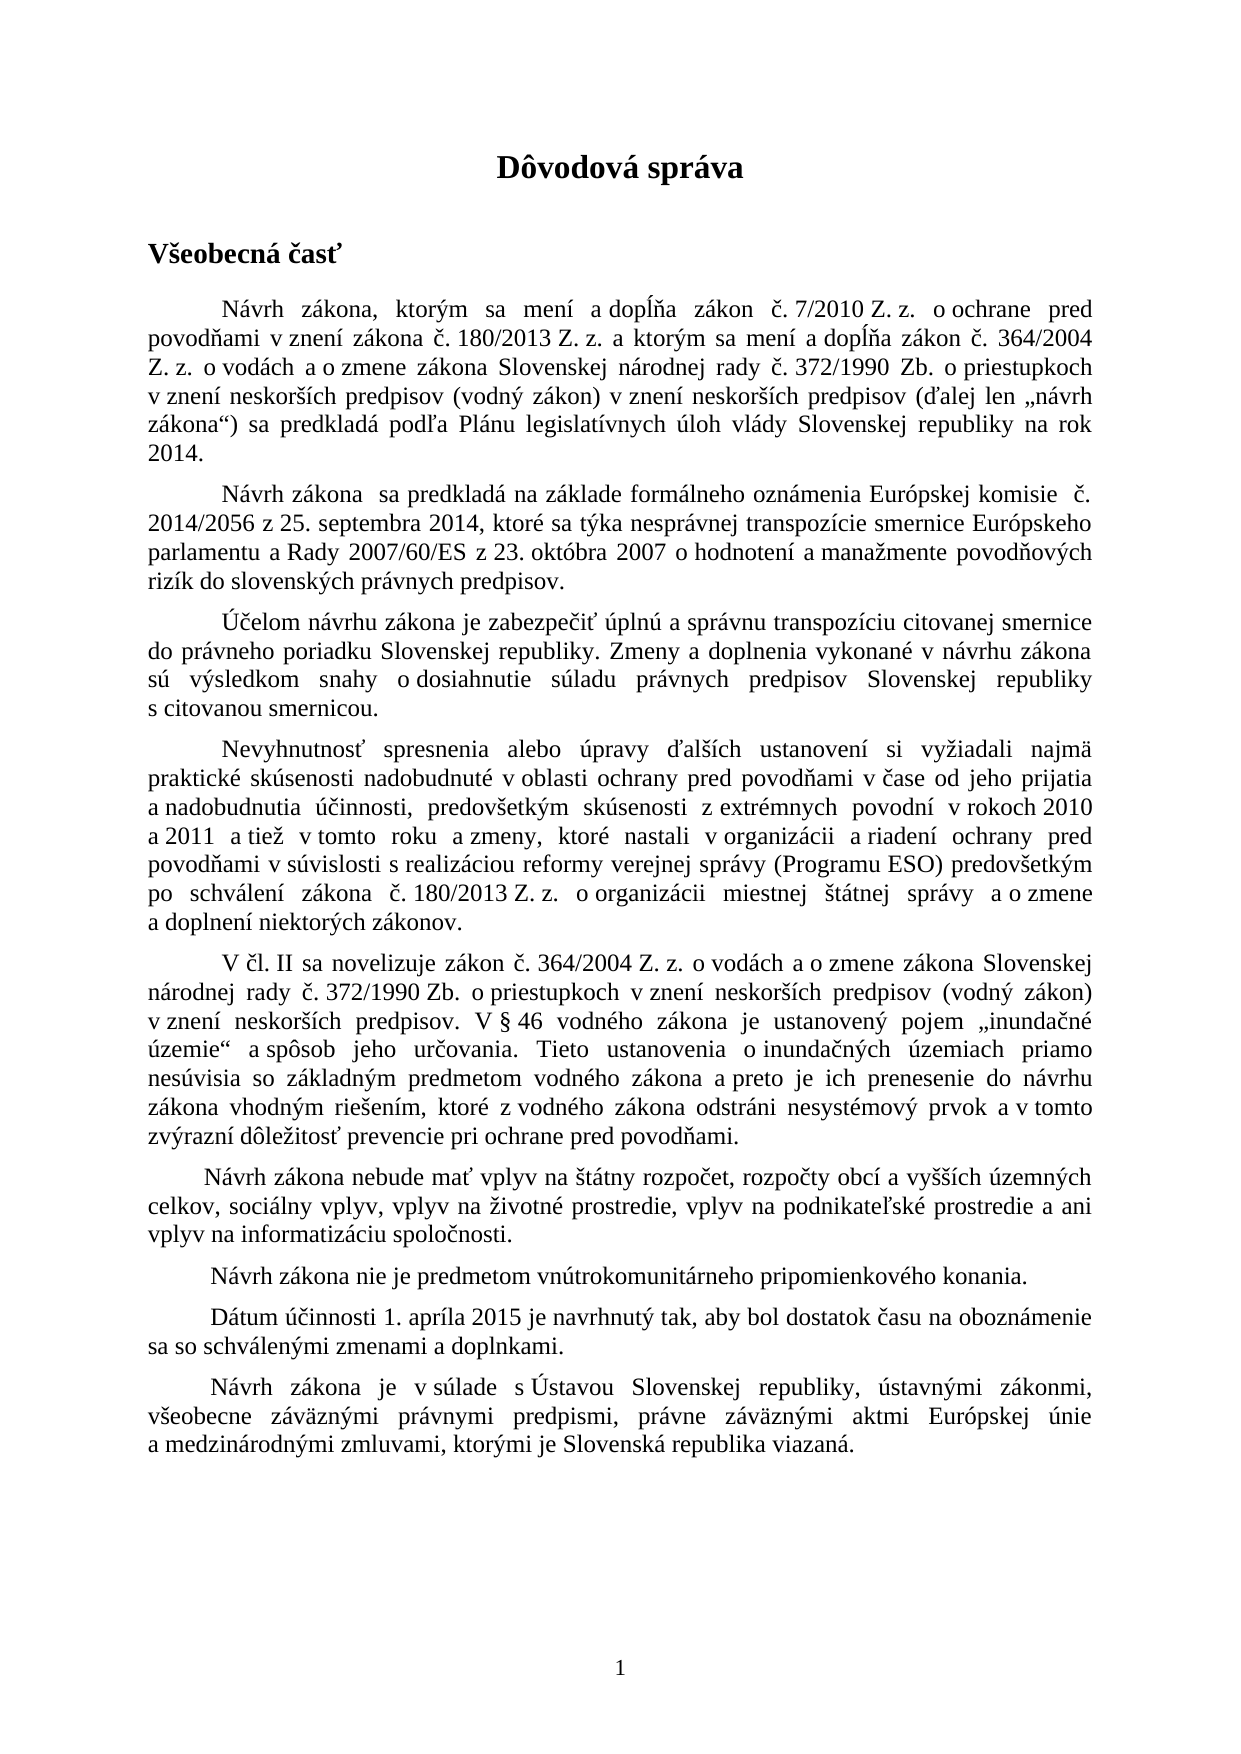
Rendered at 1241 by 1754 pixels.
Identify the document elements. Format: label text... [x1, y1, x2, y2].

text Návrh zákona nebude mať vplyv na štátny rozpočet, rozpočty obcí a vyšších územných celkov, sociálny vplyv, vplyv na životné prostredie, vplyv na podnikateľské prostredie a ani vplyv na informatizáciu spoločnosti. [148, 1162, 1093, 1248]
text Návrh zákona nie je predmetom vnútrokomunitárneho pripomienkového konania. [148, 1261, 1093, 1289]
text Dátum účinnosti 1. apríla 2015 je navrhnutý tak, aby bol dostatok času na oboznámenie sa so schválenými zmenami a doplnkami. [148, 1302, 1093, 1359]
text Všeobecná časť [148, 236, 1093, 269]
text Návrh zákona sa predkladá na základe formálneho oznámenia Európskej komisie č. 2014/2056 z 25. septembra 2014, ktoré sa týka nesprávnej transpozície smernice Európskeho parlamentu a Rady 2007/60/ES z 23. októbra 2007 o hodnotení a manažmente povodňových rizík do slovenských právnych predpisov. [148, 479, 1093, 594]
text Návrh zákona je v súlade s Ústavou Slovenskej republiky, ústavnými zákonmi, všeobecne záväznými právnymi predpismi, právne záväznými aktmi Európskej únie a medzinárodnými zmluvami, ktorými je Slovenská republika viazaná. [148, 1372, 1093, 1458]
text Dôvodová správa [148, 148, 1093, 186]
text Nevyhnutnosť spresnenia alebo úpravy ďalších ustanovení si vyžiadali najmä praktické skúsenosti nadobudnuté v oblasti ochrany pred povodňami v čase od jeho prijatia a nadobudnutia účinnosti, predovšetkým skúsenosti z extrémnych povodní v rokoch 2010 a 2011 a tiež v tomto roku a zmeny, ktoré nastali v organizácii a riadení ochrany pred povodňami v súvislosti s realizáciou reformy verejnej správy (Programu ESO) predovšetkým po schválení zákona č. 180/2013 Z. z. o organizácii miestnej štátnej správy a o zmene a doplnení niektorých zákonov. [148, 734, 1093, 936]
text Návrh zákona, ktorým sa mení a dopĺňa zákon č. 7/2010 Z. z. o ochrane pred povodňami v znení zákona č. 180/2013 Z. z. a ktorým sa mení a dopĺňa zákon č. 364/2004 Z. z. o vodách a o zmene zákona Slovenskej národnej rady č. 372/1990 Zb. o priestupkoch v znení neskorších predpisov (vodný zákon) v znení neskorších predpisov (ďalej len „návrh zákona“) sa predkladá podľa Plánu legislatívnych úloh vlády Slovenskej republiky na rok 2014. [148, 294, 1093, 467]
text Účelom návrhu zákona je zabezpečiť úplnú a správnu transpozíciu citovanej smernice do právneho poriadku Slovenskej republiky. Zmeny a doplnenia vykonané v návrhu zákona sú výsledkom snahy o dosiahnutie súladu právnych predpisov Slovenskej republiky s citovanou smernicou. [148, 607, 1093, 722]
text V čl. II sa novelizuje zákon č. 364/2004 Z. z. o vodách a o zmene zákona Slovenskej národnej rady č. 372/1990 Zb. o priestupkoch v znení neskorších predpisov (vodný zákon) v znení neskorších predpisov. V § 46 vodného zákona je ustanovený pojem „inundačné územie“ a spôsob jeho určovania. Tieto ustanovenia o inundačných územiach priamo nesúvisia so základným predmetom vodného zákona a preto je ich prenesenie do návrhu zákona vhodným riešením, ktoré z vodného zákona odstráni nesystémový prvok a v tomto zvýrazní dôležitosť prevencie pri ochrane pred povodňami. [148, 948, 1093, 1149]
